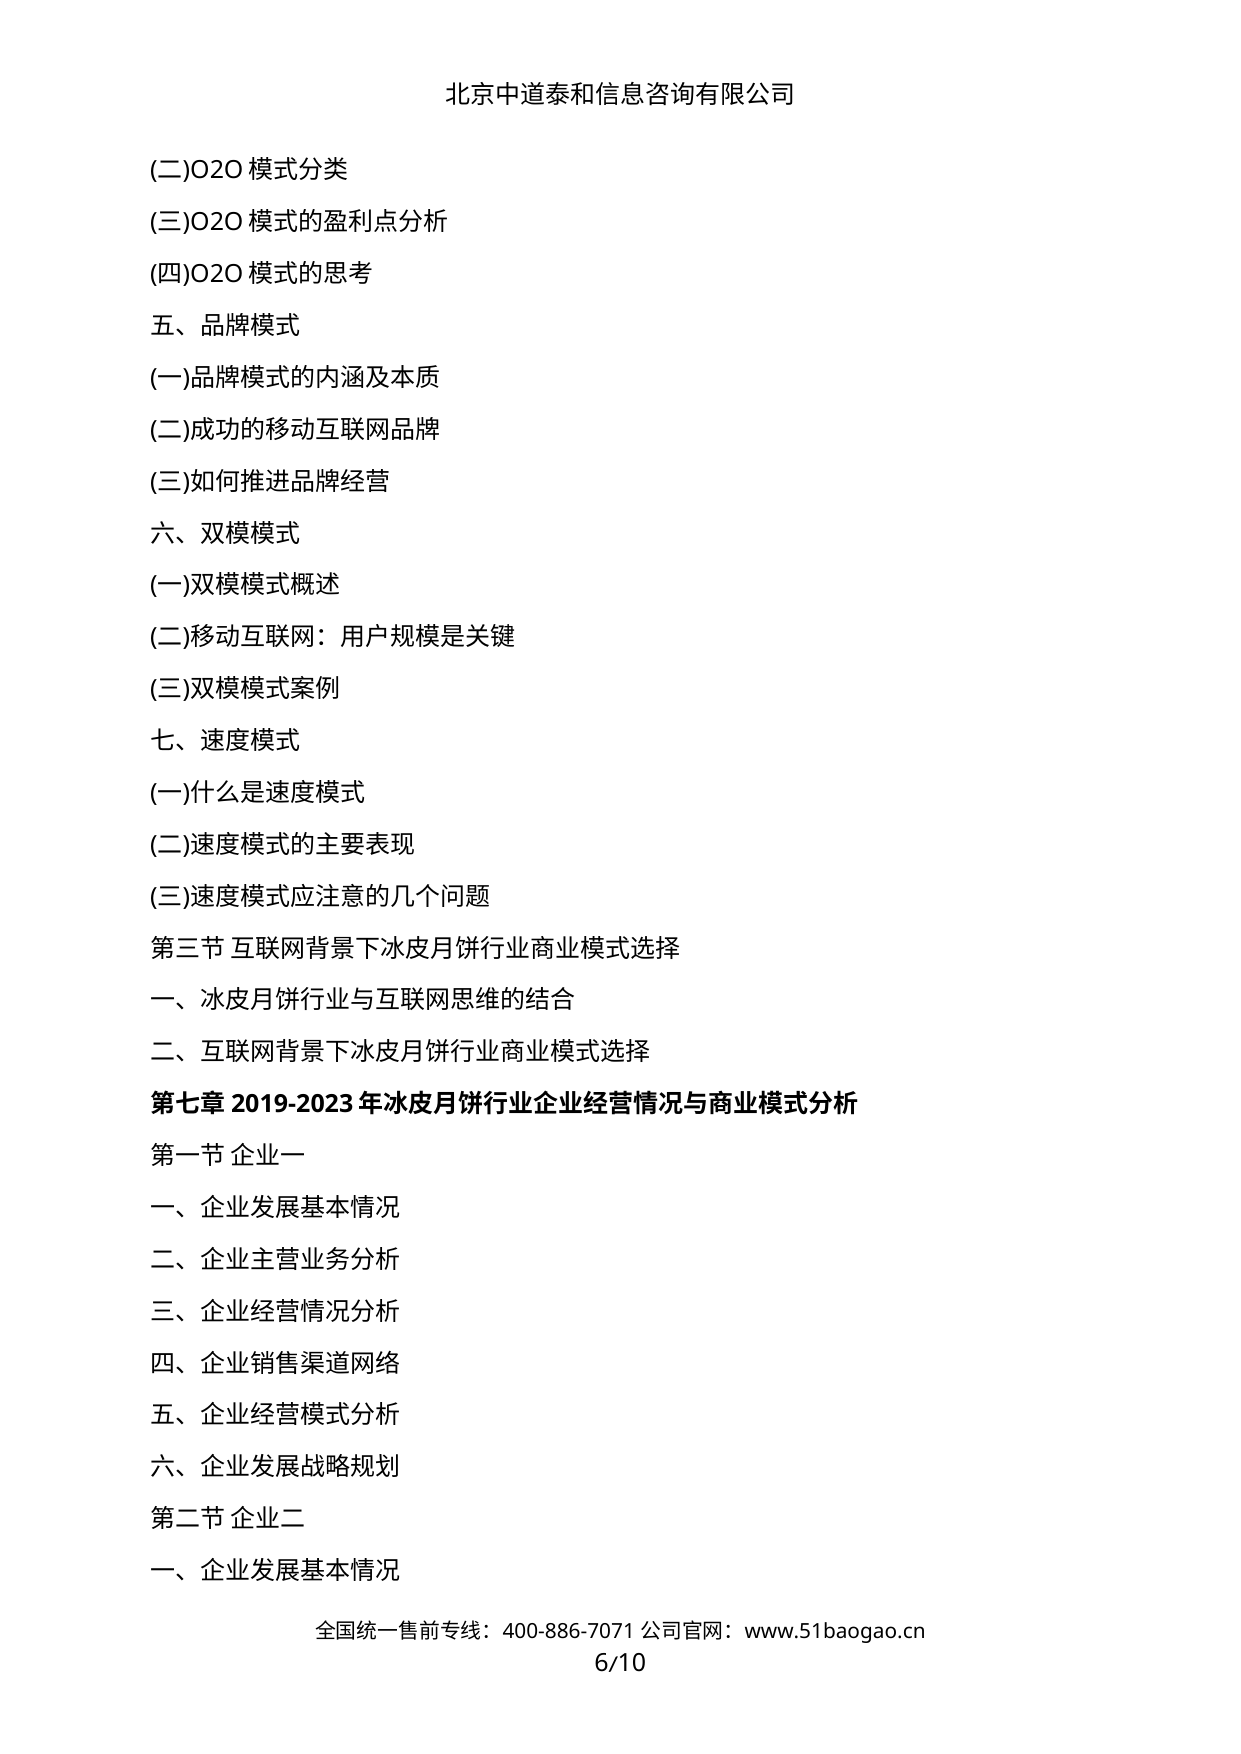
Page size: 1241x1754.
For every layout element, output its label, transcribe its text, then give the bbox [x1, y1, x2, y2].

text 六、企业发展战略规划 [150, 1447, 1090, 1483]
text 第一节 企业一 [150, 1136, 1090, 1172]
text 一、企业发展基本情况 [150, 1551, 1090, 1587]
text (一)双模模式概述 [150, 565, 1090, 601]
text 一、企业发展基本情况 [150, 1187, 1090, 1224]
text (三)速度模式应注意的几个问题 [150, 876, 1090, 912]
text (四)O2O模式的思考 [150, 254, 1090, 290]
text 四、企业销售渠道网络 [150, 1343, 1090, 1379]
text 第二节 企业二 [150, 1499, 1090, 1535]
text 二、企业主营业务分析 [150, 1239, 1090, 1276]
text (三)如何推进品牌经营 [150, 461, 1090, 497]
text (一)品牌模式的内涵及本质 [150, 357, 1090, 394]
text 三、企业经营情况分析 [150, 1291, 1090, 1327]
text 五、品牌模式 [150, 306, 1090, 342]
text 七、速度模式 [150, 721, 1090, 757]
text 五、企业经营模式分析 [150, 1395, 1090, 1431]
text 第七章 2019-2023年冰皮月饼行业企业经营情况与商业模式分析 [150, 1084, 1090, 1120]
text 第三节 互联网背景下冰皮月饼行业商业模式选择 [150, 928, 1090, 964]
text 二、互联网背景下冰皮月饼行业商业模式选择 [150, 1032, 1090, 1068]
text (二)移动互联网：用户规模是关键 [150, 617, 1090, 653]
text (二)O2O模式分类 [150, 150, 1090, 186]
text 一、冰皮月饼行业与互联网思维的结合 [150, 980, 1090, 1016]
text (二)速度模式的主要表现 [150, 824, 1090, 861]
text (三)双模模式案例 [150, 669, 1090, 705]
text (一)什么是速度模式 [150, 772, 1090, 809]
text (二)成功的移动互联网品牌 [150, 409, 1090, 446]
text 六、双模模式 [150, 513, 1090, 549]
text (三)O2O模式的盈利点分析 [150, 202, 1090, 238]
